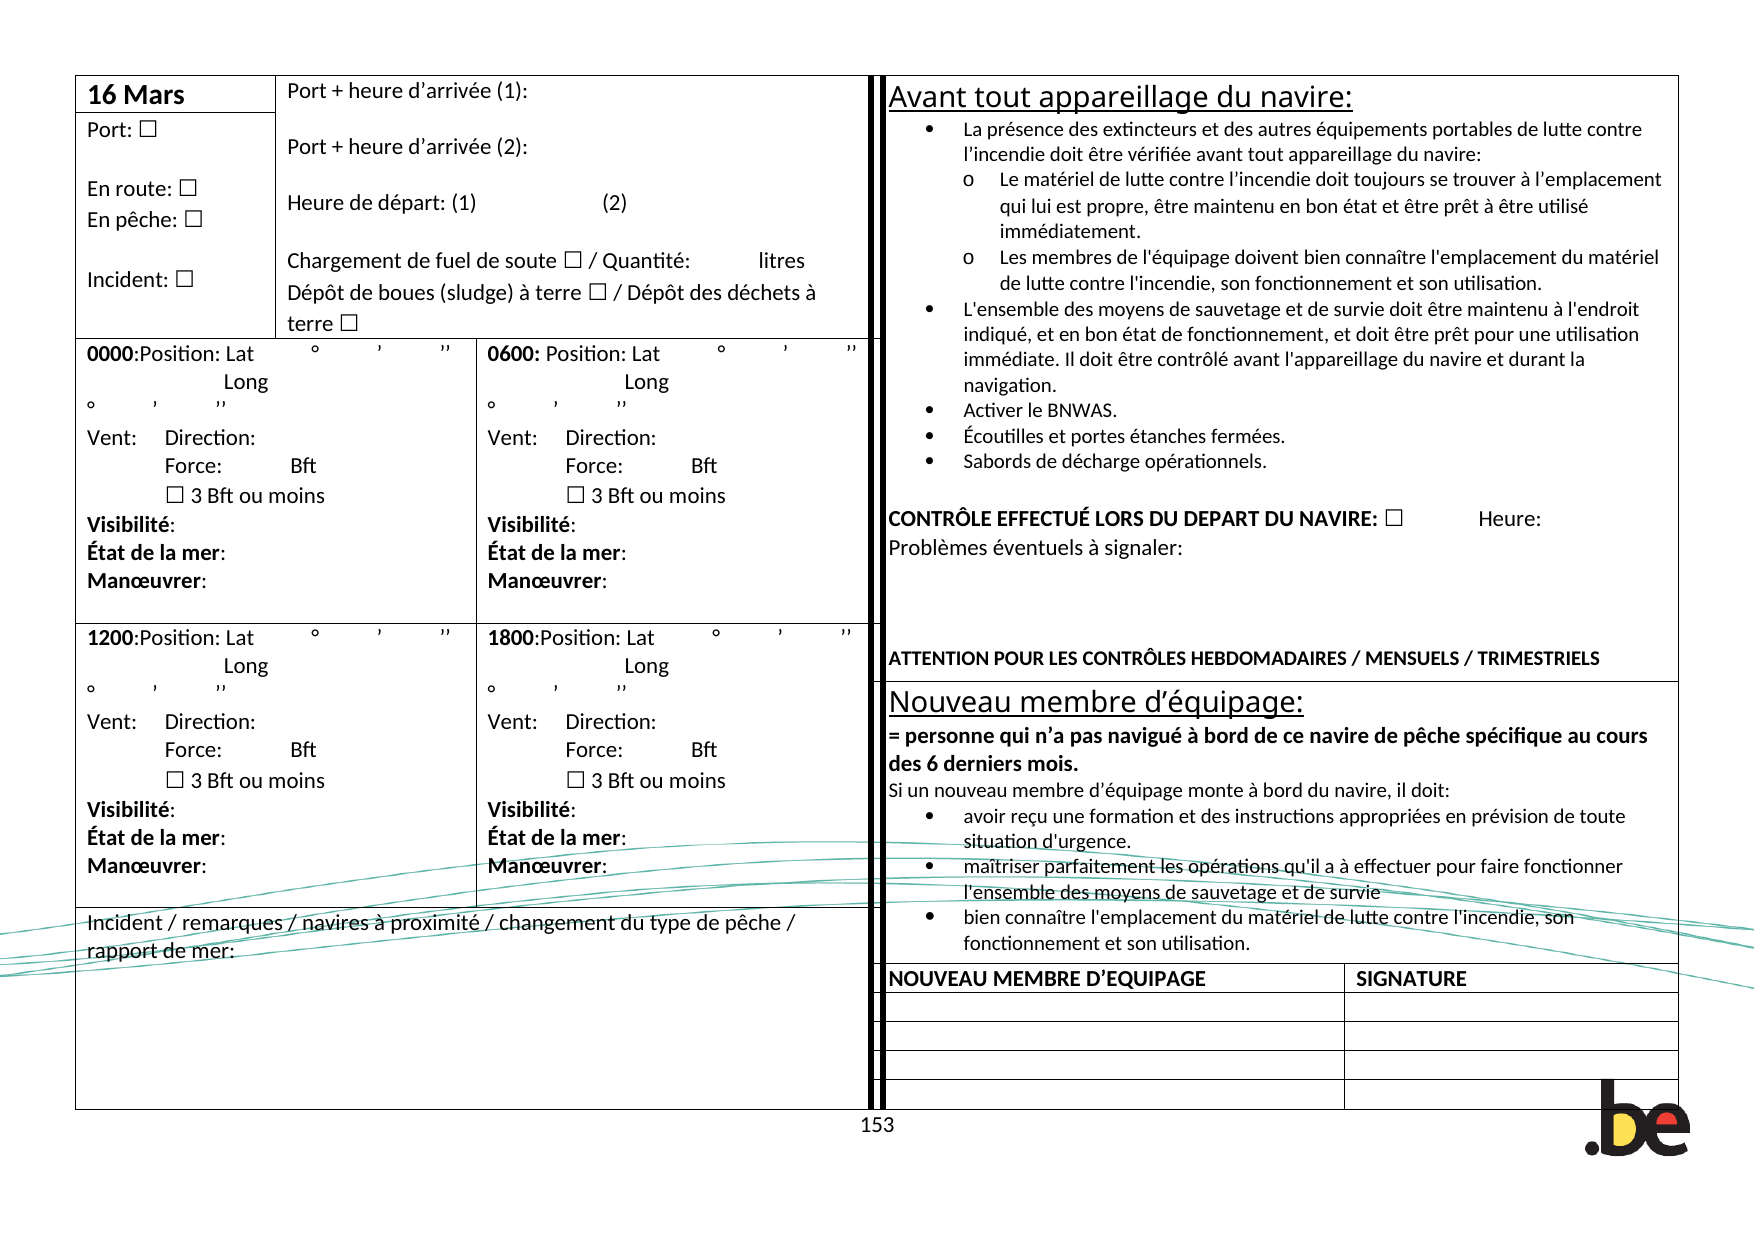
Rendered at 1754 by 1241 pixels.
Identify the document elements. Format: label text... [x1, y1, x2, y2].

table_cell [1345, 1080, 1678, 1108]
table_cell [1345, 993, 1678, 1021]
picture [0, 797, 1754, 1241]
table_cell [1345, 1051, 1678, 1079]
table_cell Incident / remarques / navires à proximité / changement du type de pêche / rapport de mer: [76, 908, 868, 1108]
table_cell [1345, 1022, 1678, 1050]
table_cell [886, 1022, 1344, 1050]
table_cell [886, 993, 1344, 1021]
table_cell 0000:Position: Lat ° ’ ’’ Long ° ’ ’’ Vent: Direction: Force: Bft 3 Bft ou moins Visibilité: État de la mer: Manœuvrer: [76, 339, 476, 622]
table_cell 1200:Position: Lat ° ’ ’’ Long ° ’ ’’ Vent: Direction: Force: Bft 3 Bft ou moins Visibilité: État de la mer: Manœuvrer: [76, 624, 476, 907]
table_header Avant tout appareillage du navire: La présence des extincteurs et des autres équipements portables de lutte contre l’incendie doit être vérifiée avant tout appareillage du navire: Le matériel de lutte contre l’incendie doit toujours se trouver à l’emplacement qui lui est propre, être maintenu en bon état et être prêt à être utilisé immédiatement. Les membres de l'équipage doivent bien connaître l'emplacement du matériel de lutte contre l'incendie, son fonctionnement et son utilisation. L'ensemble des moyens de sauvetage et de survie doit être maintenu à l'endroit indiqué, et en bon état de fonctionnement, et doit être prêt pour une utilisation immédiate. Il doit être contrôlé avant l'appareillage du navire et durant la navigation. Activer le BNWAS. Écoutilles et portes étanches fermées. Sabords de décharge opérationnels. CONTRÔLE EFFECTUÉ LORS DU DEPART DU NAVIRE: Heure: Problèmes éventuels à signaler: ATTENTION POUR LES CONTRÔLES HEBDOMADAIRES / MENSUELS / TRIMESTRIELS [886, 76, 1678, 681]
table_cell NOUVEAU MEMBRE D’EQUIPAGE [886, 964, 1344, 992]
table_cell 0600: Position: Lat ° ’ ’’ Long ° ’ ’’ Vent: Direction: Force: Bft 3 Bft ou moins Visibilité: État de la mer: Manœuvrer: [477, 339, 868, 622]
table_cell SIGNATURE [1345, 964, 1678, 992]
table_header Port + heure d’arrivée (1): Port + heure d’arrivée (2): Heure de départ: (1) (2) Chargement de fuel de soute / Quantité: litres Dépôt de boues (sludge) à terre / Dépôt des déchets à terre [276, 76, 868, 338]
table_cell Port: En route: En pêche: Incident: [76, 113, 275, 338]
table_cell [886, 1051, 1344, 1079]
table_cell Nouveau membre d’équipage: = personne qui n’a pas navigué à bord de ce navire de pêche spécifique au cours des 6 derniers mois. Si un nouveau membre d’équipage monte à bord du navire, il doit: avoir reçu une formation et des instructions appropriées en prévision de toute situation d'urgence. maîtriser parfaitement les opérations qu'il a à effectuer pour faire fonctionner l'ensemble des moyens de sauvetage et de survie bien connaître l'emplacement du matériel de lutte contre l'incendie, son fonctionnement et son utilisation. [886, 682, 1678, 963]
table_cell 1800:Position: Lat ° ’ ’’ Long ° ’ ’’ Vent: Direction: Force: Bft 3 Bft ou moins Visibilité: État de la mer: Manœuvrer: [477, 624, 868, 907]
table_header 16 Mars [76, 76, 275, 112]
table_cell [886, 1080, 1344, 1108]
